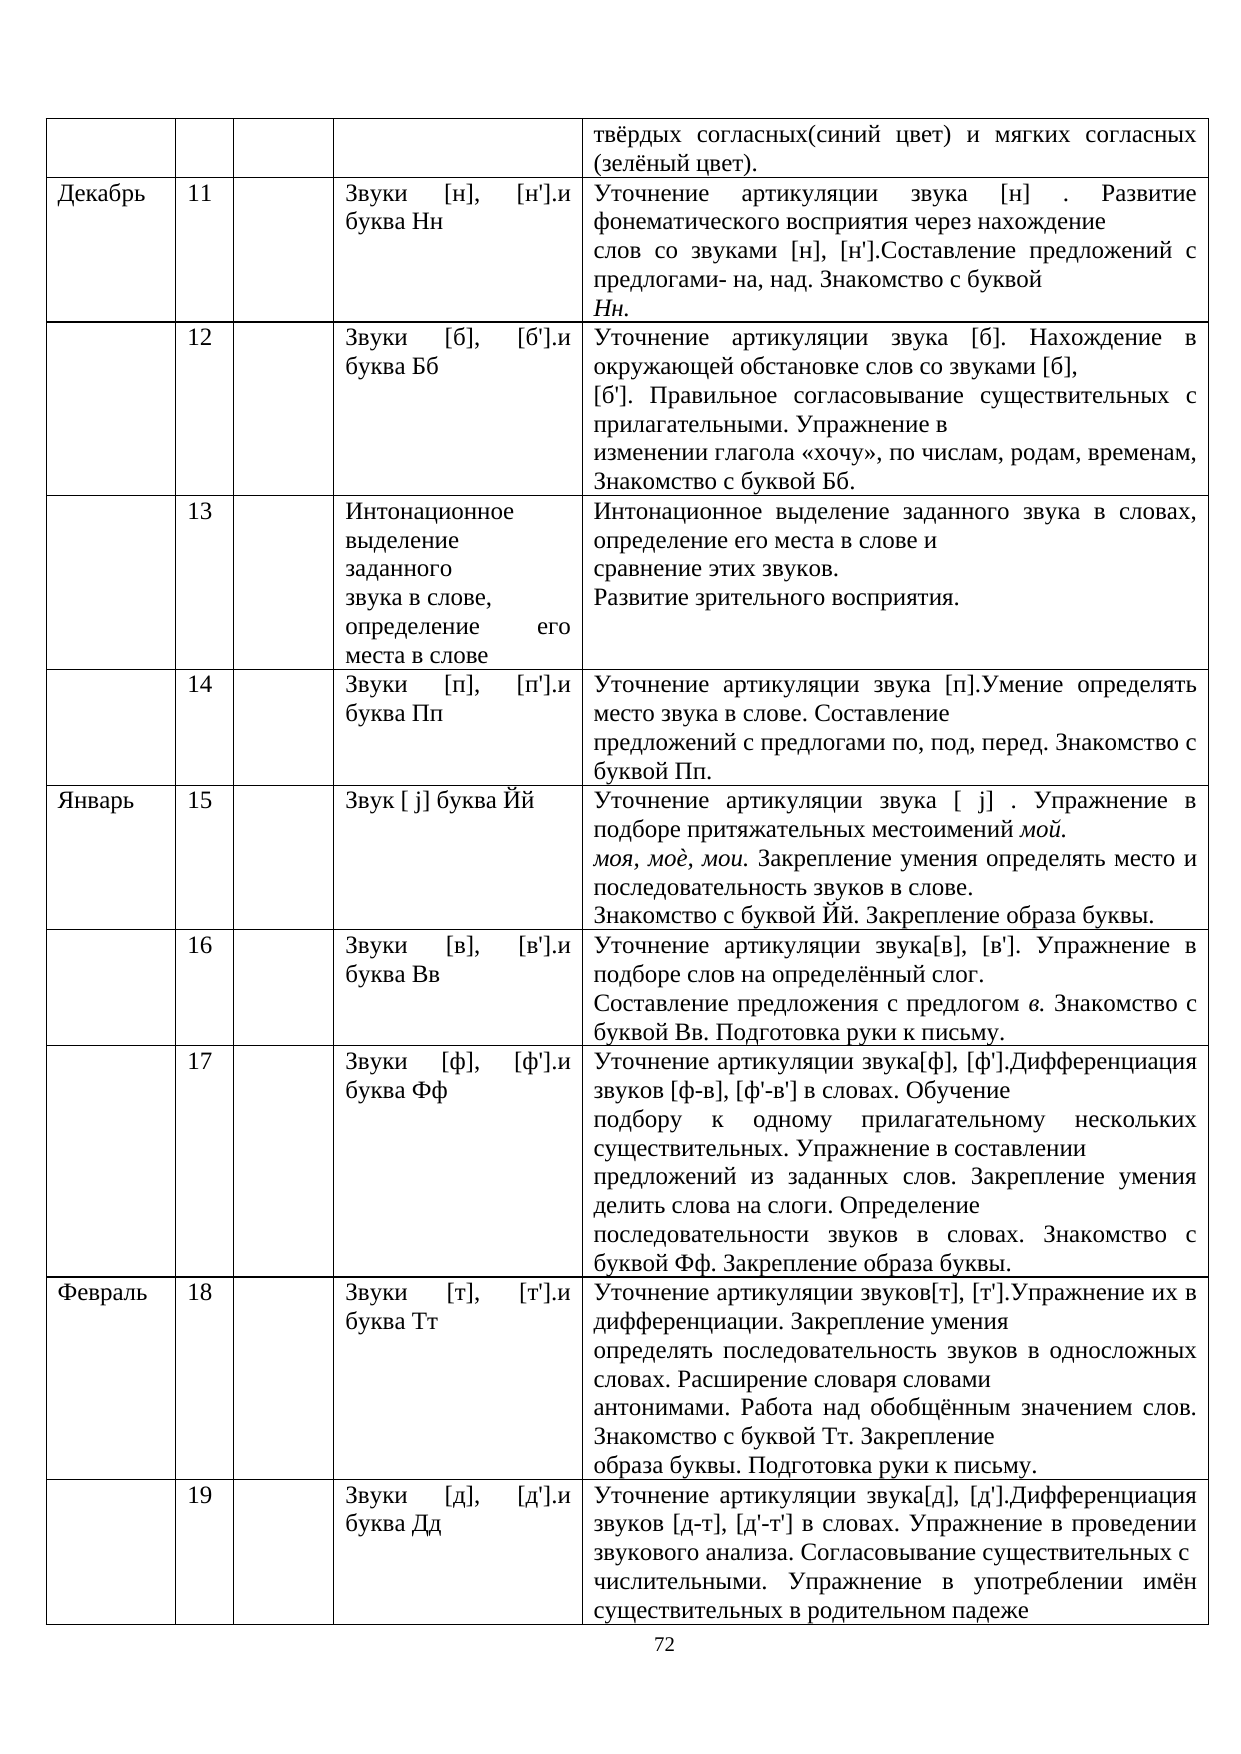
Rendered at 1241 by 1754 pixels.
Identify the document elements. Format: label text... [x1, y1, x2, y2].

table_cell Уточнение артикуляции звука [б]. Нахождение в окружающей обстановке слов со звуками [б], [б']. Правильное согласовывание существительных с прилагательными. Упражнение в изменении глагола «хочу», по числам, родам, временам, Знакомство с буквой Бб. [583, 323, 1208, 495]
table_cell [47, 930, 175, 1045]
table_cell 12 [176, 323, 233, 495]
table_cell 17 [176, 1046, 233, 1276]
table_cell [47, 1480, 175, 1623]
table_cell 11 [176, 178, 233, 321]
table_cell Уточнение артикуляции звука[в], [в']. Упражнение в подборе слов на определённый слог. Составление предложения с предлогом в. Знакомство с буквой Вв. Подготовка руки к письму. [583, 930, 1208, 1045]
table_cell 19 [176, 1480, 233, 1623]
table_cell [234, 496, 333, 668]
table_cell Уточнение артикуляции звуков[т], [т'].Упражнение их в дифференциации. Закрепление умения определять последовательность звуков в односложных словах. Расширение словаря словами антонимами. Работа над обобщённым значением слов. Знакомство с буквой Тт. Закрепление образа буквы. Подготовка руки к письму. [583, 1278, 1208, 1479]
table_cell [47, 1046, 175, 1276]
table_cell 15 [176, 786, 233, 929]
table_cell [583, 1480, 1208, 1623]
table_cell Февраль [47, 1278, 175, 1479]
table_cell Уточнение артикуляции звука[ф], [ф'].Дифференциация звуков [ф-в], [ф'-в'] в словах. Обучение подбору к одному прилагательному нескольких существительных. Упражнение в составлении предложений из заданных слов. Закрепление умения делить слова на слоги. Определение последовательности звуков в словах. Знакомство с буквой Фф. Закрепление образа буквы. [583, 1046, 1208, 1276]
table_cell Звуки [т], [т'].и буква Тт [334, 1278, 582, 1479]
table_cell Звуки [п], [п'].и буква Пп [334, 670, 582, 784]
table_cell Звук [ j] буква Йй [334, 786, 582, 929]
table_cell 10 [176, 119, 233, 177]
table_cell Январь [47, 786, 175, 929]
table_cell [234, 119, 333, 177]
table_cell [234, 670, 333, 784]
table_cell Интонационное выделение заданного звука в словах, определение его места в слове и сравнение этих звуков. Развитие зрительного восприятия. [583, 496, 1208, 668]
table_cell Звуки [в], [в'].и буква Вв [334, 930, 582, 1045]
table_cell Звуки [б], [б'].и буква Бб [334, 323, 582, 495]
table_cell [234, 1278, 333, 1479]
table_cell Уточнение артикуляции звука [ j] . Упражнение в подборе притяжательных местоимений мой. моя, моѐ, мои. Закрепление умения определять место и последовательность звуков в слове. Знакомство с буквой Йй. Закрепление образа буквы. [583, 786, 1208, 929]
table_cell Декабрь [47, 178, 175, 321]
table_cell [234, 1480, 333, 1623]
table_cell Звуки [ф], [ф'].и буква Фф [334, 1046, 582, 1276]
table_cell [47, 323, 175, 495]
table_cell 18 [176, 1278, 233, 1479]
table_cell [234, 323, 333, 495]
table_cell [47, 670, 175, 784]
table_cell Звуки [н], [н'].и буква Нн [334, 178, 582, 321]
table_cell 16 [176, 930, 233, 1045]
table_cell 13 [176, 496, 233, 668]
table_cell Интонационное выделение заданного звука в слове, определение его места в слове [334, 496, 582, 668]
table_cell [234, 930, 333, 1045]
table_cell [234, 786, 333, 929]
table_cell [334, 1480, 582, 1623]
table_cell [583, 119, 1208, 177]
table_cell Уточнение артикуляции звука [н] . Развитие фонематического восприятия через нахождение слов со звуками [н], [н'].Составление предложений с предлогами- на, над. Знакомство с буквой Нн. [583, 178, 1208, 321]
table_cell [234, 178, 333, 321]
table_cell [47, 119, 175, 177]
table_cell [334, 119, 582, 177]
table_cell [234, 1046, 333, 1276]
table_cell [47, 496, 175, 668]
table_cell 14 [176, 670, 233, 784]
table_cell Уточнение артикуляции звука [п].Умение определять место звука в слове. Составление предложений с предлогами по, под, перед. Знакомство с буквой Пп. [583, 670, 1208, 784]
